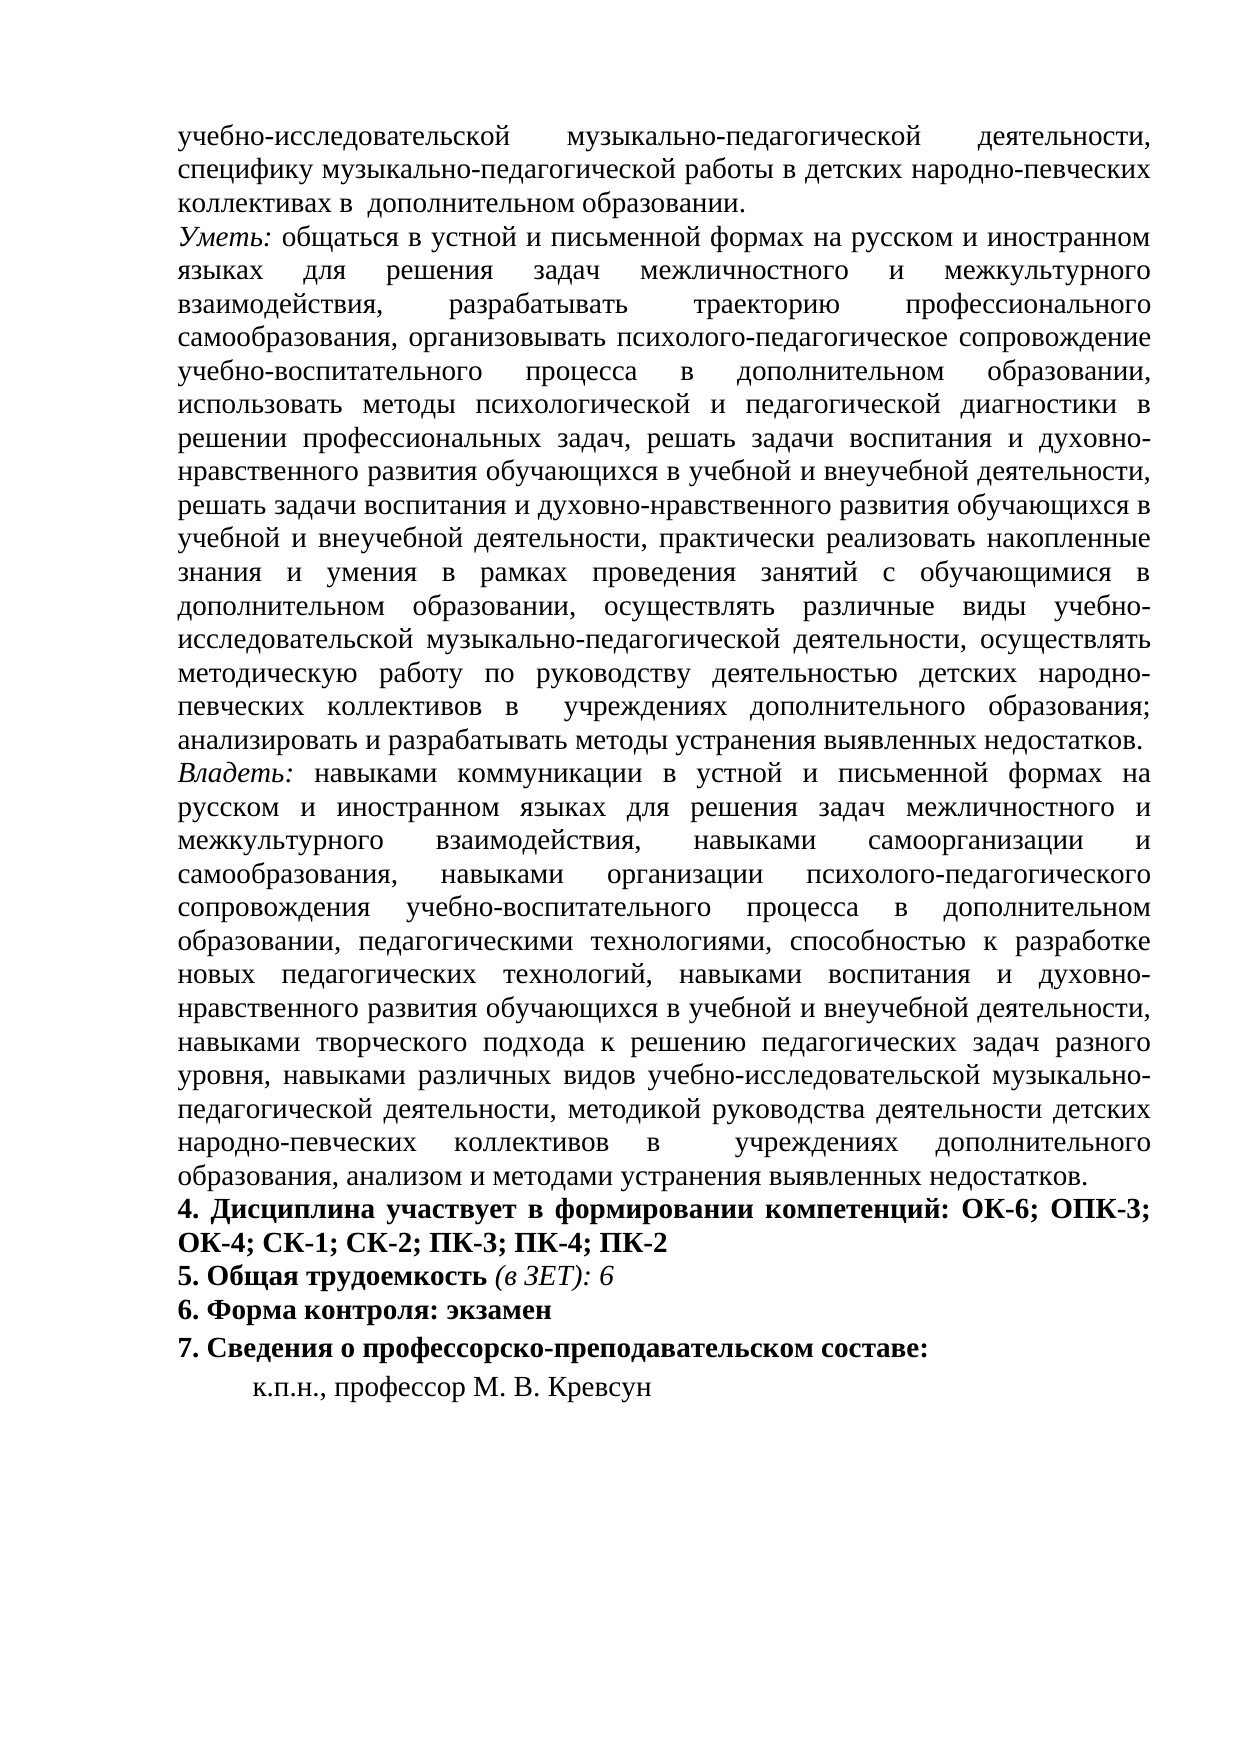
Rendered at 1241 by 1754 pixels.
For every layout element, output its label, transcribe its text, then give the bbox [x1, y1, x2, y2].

text Владеть: навыками коммуникации в устной и письменной формах на русском и иностранном языках для решения задач межличностного и межкультурного взаимодействия, навыками самоорганизации и самообразования, навыками организации психолого-педагогического сопровождения учебно-воспитательного процесса в дополнительном образовании, педагогическими технологиями, способностью к разработке новых педагогических технологий, навыками воспитания и духовно-нравственного развития обучающихся в учебной и внеучебной деятельности, навыками творческого подхода к решению педагогических задач разного уровня, навыками различных видов учебно-исследовательской музыкально-педагогической деятельности, методикой руководства деятельности детских народно-певческих коллективов в учреждениях дополнительного образования, анализом и методами устранения выявленных недостатков. [177, 755, 1152, 1191]
text 6. Форма контроля: экзамен [177, 1292, 1152, 1326]
text 7. Сведения о профессорско-преподавательском составе: [177, 1331, 1152, 1364]
text к.п.н., профессор М. В. Кревсун [252, 1369, 1152, 1403]
text 4. Дисциплина участвует в формировании компетенций: ОК-6; ОПК-3; ОК-4; СК-1; СК-2; ПК-3; ПК-4; ПК-2 [177, 1191, 1152, 1258]
text Уметь: общаться в устной и письменной формах на русском и иностранном языках для решения задач межличностного и межкультурного взаимодействия, разрабатывать траекторию профессионального самообразования, организовывать психолого-педагогическое сопровождение учебно-воспитательного процесса в дополнительном образовании, использовать методы психологической и педагогической диагностики в решении профессиональных задач, решать задачи воспитания и духовно-нравственного развития обучающихся в учебной и внеучебной деятельности, решать задачи воспитания и духовно-нравственного развития обучающихся в учебной и внеучебной деятельности, практически реализовать накопленные знания и умения в рамках проведения занятий с обучающимися в дополнительном образовании, осуществлять различные виды учебно-исследовательской музыкально-педагогической деятельности, осуществлять методическую работу по руководству деятельностью детских народно-певческих коллективов в учреждениях дополнительного образования; анализировать и разрабатывать методы устранения выявленных недостатков. [177, 219, 1152, 755]
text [177, 118, 1152, 219]
text 5. Общая трудоемкость (в ЗЕТ): 6 [177, 1258, 1152, 1292]
